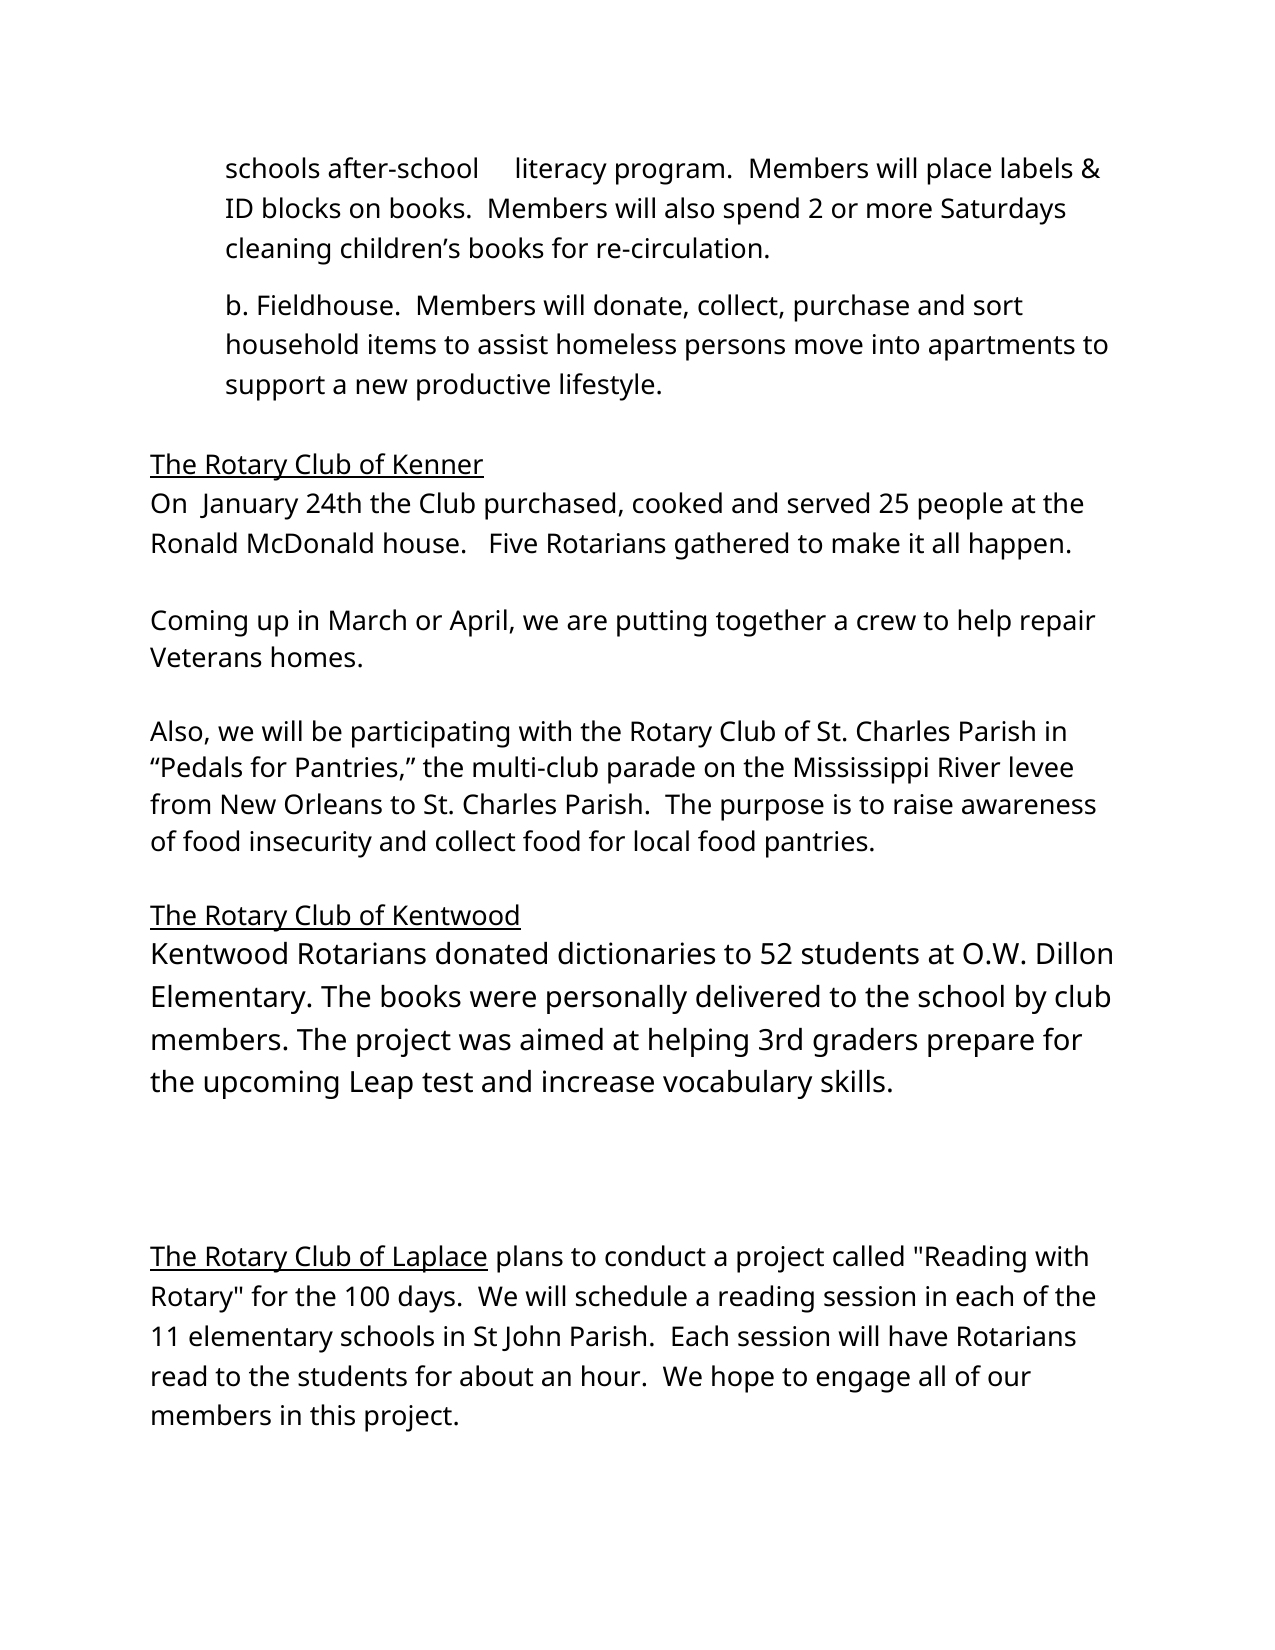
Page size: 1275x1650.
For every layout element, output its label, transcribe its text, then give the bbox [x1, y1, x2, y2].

text Coming up in March or April, we are putting together a crew to help repair Veterans homes. [150, 601, 1125, 675]
text On January 24th the Club purchased, cooked and served 25 people at the Ronald McDonald house. Five Rotarians gathered to make it all happen. [150, 485, 1125, 562]
text b. Fieldhouse. Members will donate, collect, purchase and sort household items to assist homeless persons move into apartments to support a new productive lifestyle. [225, 286, 1125, 402]
text The Rotary Club of Laplace plans to conduct a project called "Reading with Rotary" for the 100 days. We will schedule a reading session in each of the 11 elementary schools in St John Parish. Each session will have Rotarians read to the students for about an hour. We hope to engage all of our members in this project. [150, 1238, 1125, 1434]
text The Rotary Club of Kentwood [150, 896, 1125, 933]
text The Rotary Club of Kenner [150, 445, 1125, 482]
text Kentwood Rotarians donated dictionaries to 52 students at O.W. Dillon Elementary. The books were personally delivered to the school by club members. The project was aimed at helping 3rd graders prepare for the upcoming Leap test and increase vocabulary skills. [150, 933, 1125, 1101]
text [225, 150, 1125, 266]
text Also, we will be participating with the Rotary Club of St. Charles Parish in “Pedals for Pantries,” the multi-club parade on the Mississippi River levee from New Orleans to St. Charles Parish. The purpose is to raise awareness of food insecurity and collect food for local food pantries. [150, 712, 1125, 859]
